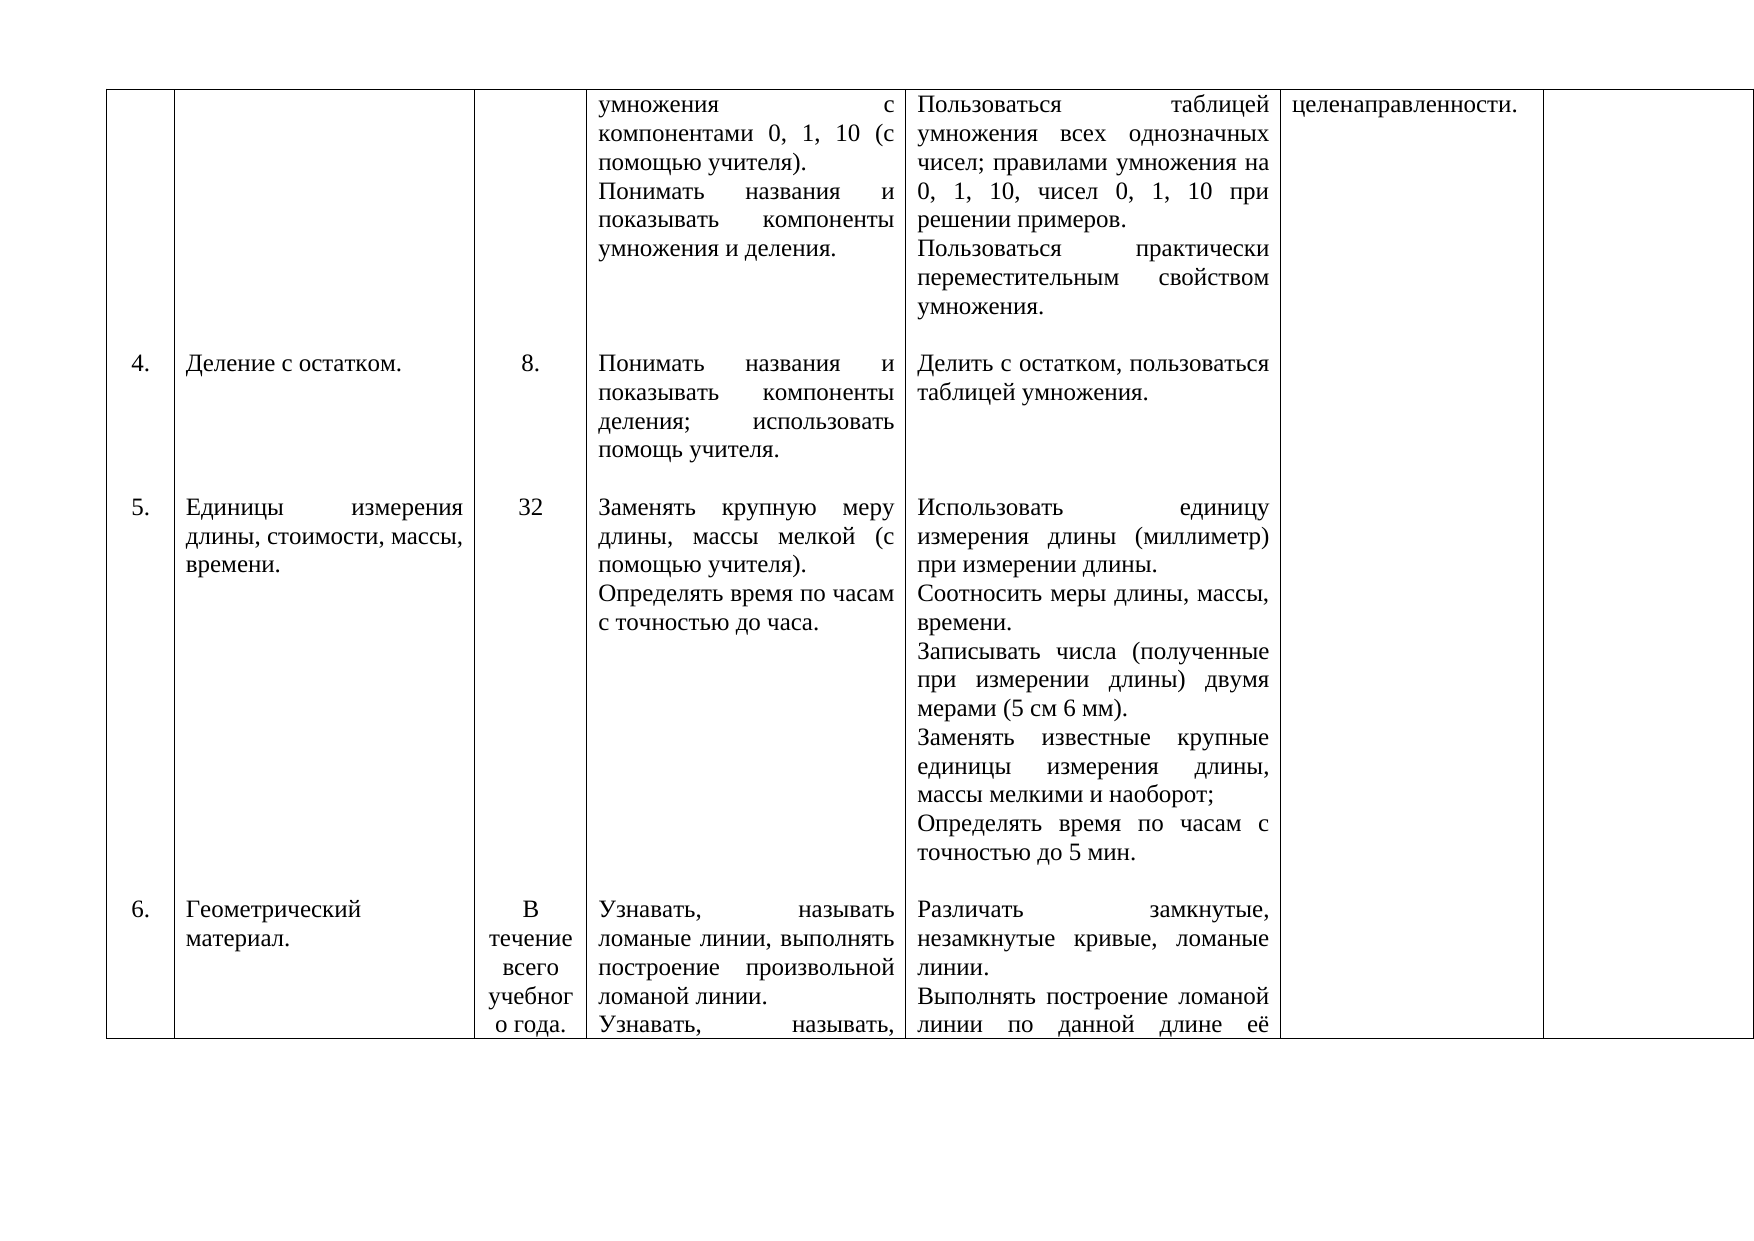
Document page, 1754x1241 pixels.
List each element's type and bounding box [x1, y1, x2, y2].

table_cell [475, 90, 586, 1038]
table_cell [1544, 90, 1753, 1038]
table_cell [587, 90, 905, 1038]
table_cell [906, 90, 1280, 1038]
table_cell [1281, 90, 1543, 1038]
table_cell [175, 90, 474, 1038]
table_cell [107, 90, 174, 1038]
